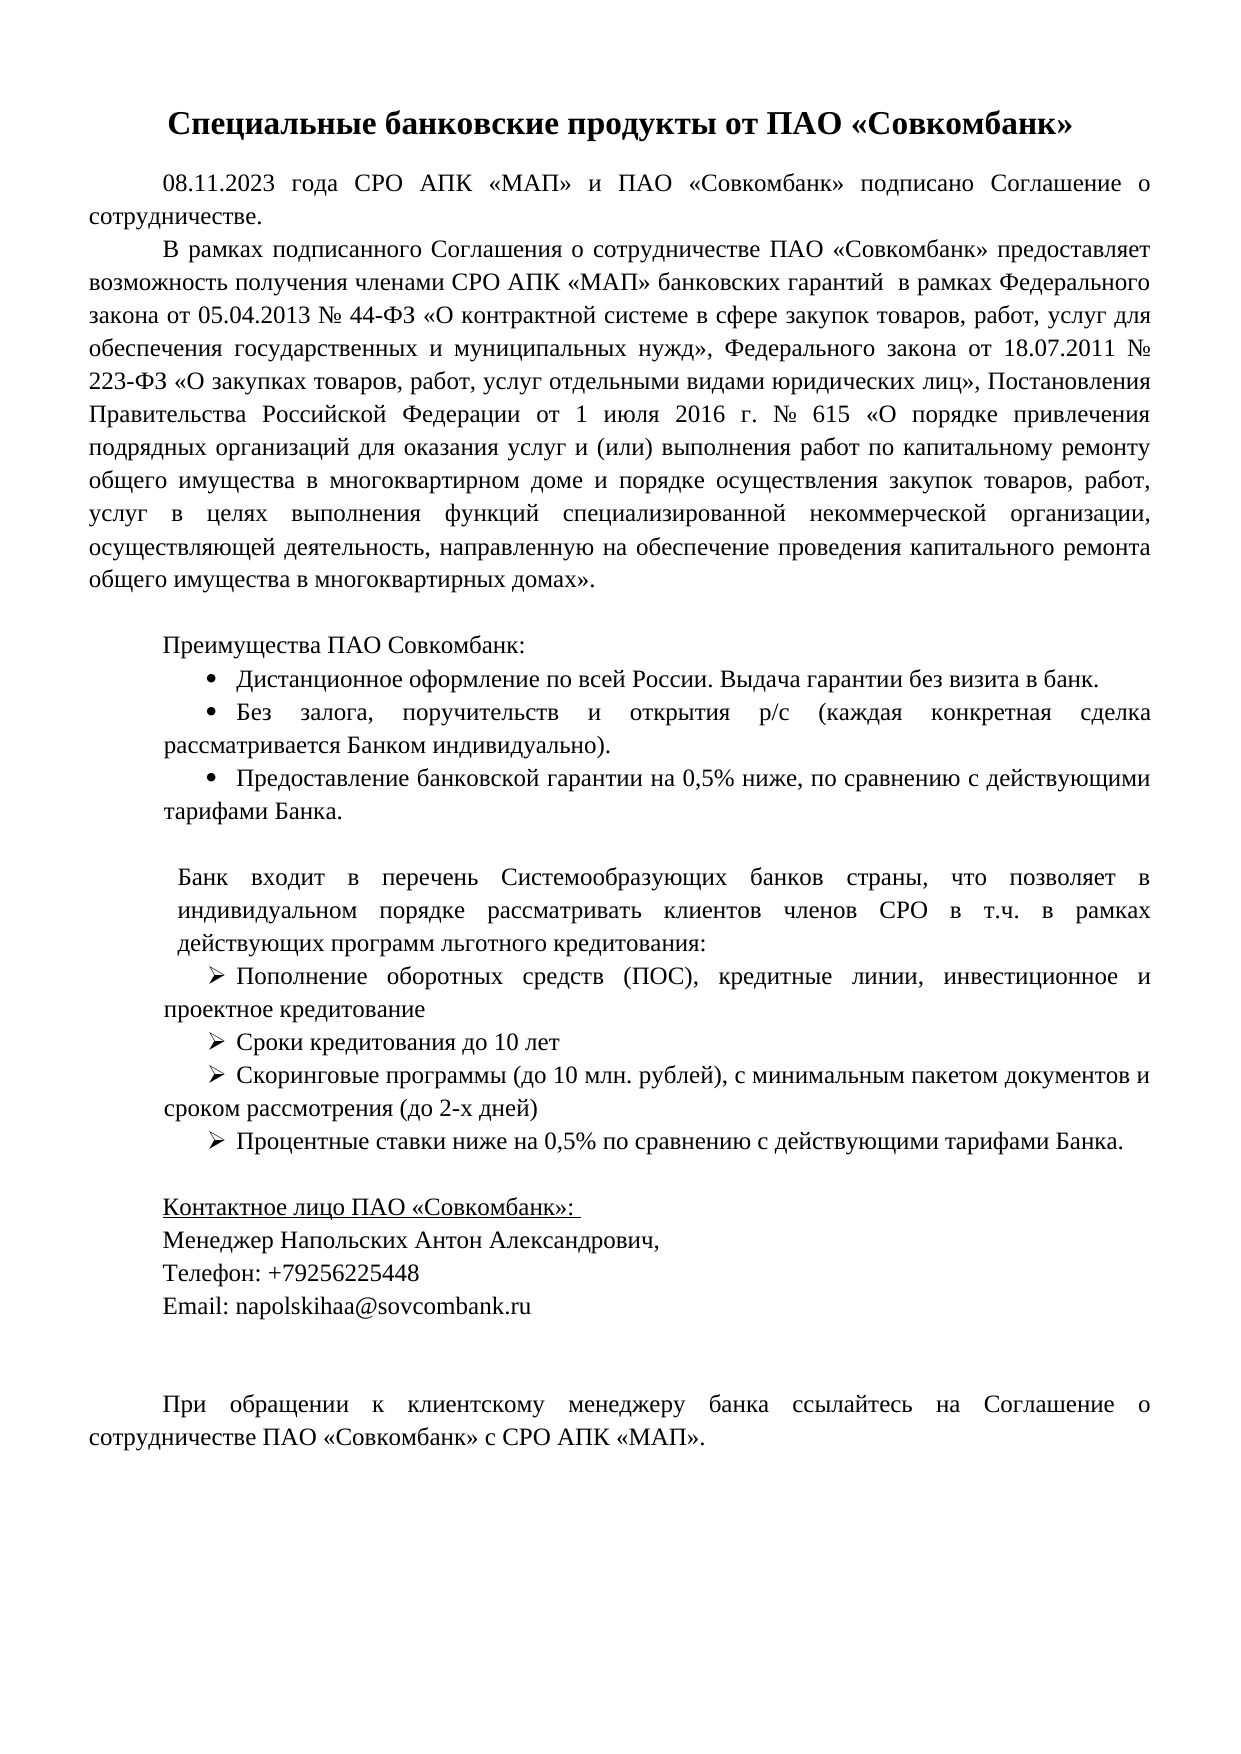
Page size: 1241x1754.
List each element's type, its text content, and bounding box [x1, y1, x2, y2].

list Пополнение оборотных средств (ПОС), кредитные линии, инвестиционное и проектное кредитование [164, 961, 1152, 1023]
list Процентные ставки ниже на 0,5% по сравнению с действующими тарифами Банка. [164, 1126, 1152, 1155]
text В рамках подписанного Соглашения о сотрудничестве ПАО «Совкомбанк» предоставляет возможность получения членами СРО АПК «МАП» банковских гарантий в рамках Федерального закона от 05.04.2013 № 44-ФЗ «О контрактной системе в сфере закупок товаров, работ, услуг для обеспечения государственных и муниципальных нужд», Федерального закона от 18.07.2011 № 223-ФЗ «О закупках товаров, работ, услуг отдельными видами юридических лиц», Постановления Правительства Российской Федерации от 1 июля 2016 г. № 615 «О порядке привлечения подрядных организаций для оказания услуг и (или) выполнения работ по капитальному ремонту общего имущества в многоквартирном доме и порядке осуществления закупок товаров, работ, услуг в целях выполнения функций специализированной некоммерческой организации, осуществляющей деятельность, направленную на обеспечение проведения капитального ремонта общего имущества в многоквартирных домах». [89, 234, 1152, 593]
list Сроки кредитования до 10 лет [164, 1027, 1152, 1056]
text Преимущества ПАО Совкомбанк: [89, 631, 1152, 659]
text При обращении к клиентскому менеджеру банка ссылайтесь на Соглашение о сотрудничестве ПАО «Совкомбанк» с СРО АПК «МАП». [89, 1389, 1152, 1451]
list Дистанционное оформление по всей России. Выдача гарантии без визита в банк. [164, 664, 1152, 692]
list Скоринговые программы (до 10 млн. рублей), с минимальным пакетом документов и сроком рассмотрения (до 2-х дней) [164, 1060, 1152, 1122]
text Контактное лицо ПАО «Совкомбанк»: [89, 1192, 1152, 1221]
text Менеджер Напольских Антон Александрович, [89, 1225, 1152, 1254]
text 08.11.2023 года СРО АПК «МАП» и ПАО «Совкомбанк» подписано Соглашение о сотрудничестве. [89, 168, 1152, 230]
text Специальные банковские продукты от ПАО «Совкомбанк» [89, 103, 1152, 142]
list Предоставление банковской гарантии на 0,5% ниже, по сравнению с действующими тарифами Банка. [164, 763, 1152, 824]
text Телефон: +79256225448 [89, 1258, 1152, 1287]
list Банк входит в перечень Системообразующих банков страны, что позволяет в индивидуальном порядке рассматривать клиентов членов СРО в т.ч. в рамках действующих программ льготного кредитования: [177, 862, 1152, 957]
list Без залога, поручительств и открытия р/с (каждая конкретная сделка рассматривается Банком индивидуально). [164, 697, 1152, 758]
text Email: napolskihaa@sovcombank.ru [89, 1291, 1152, 1320]
